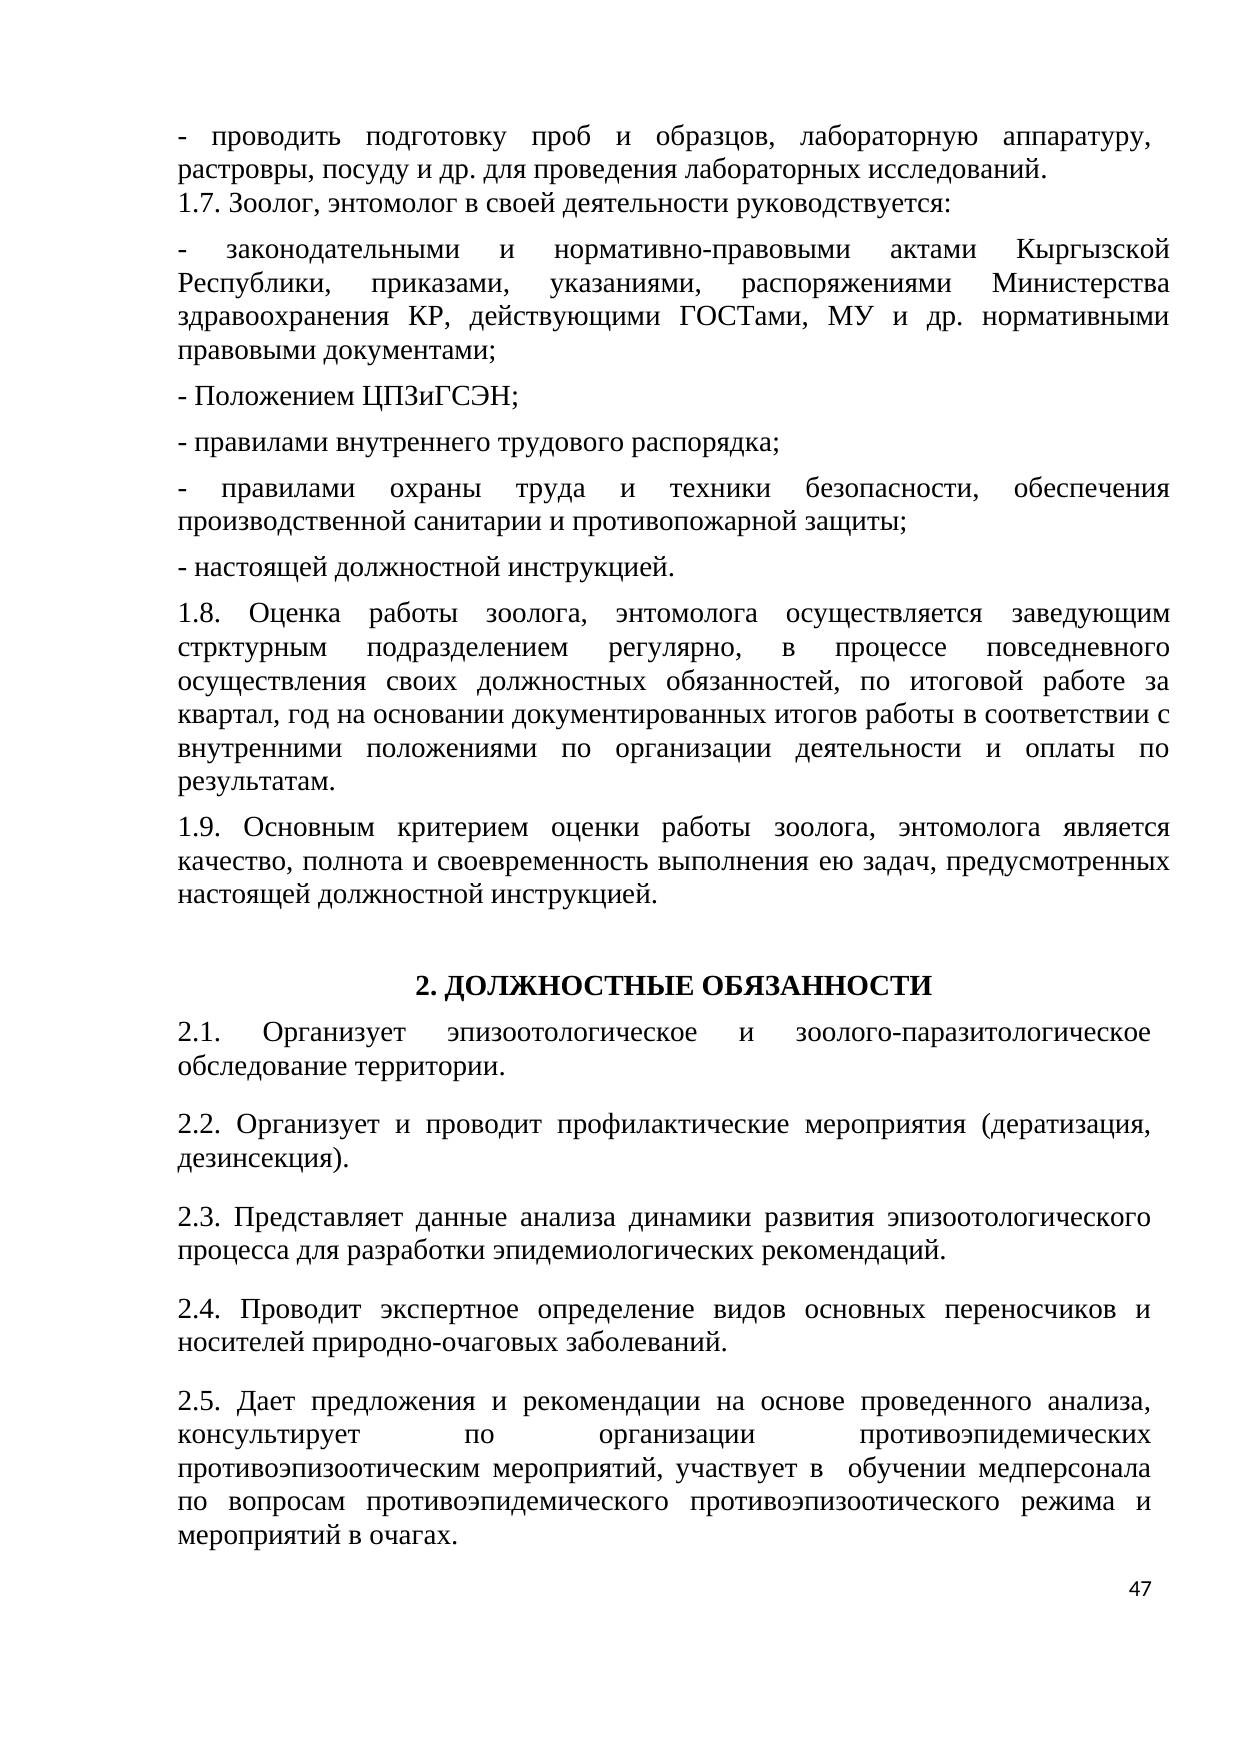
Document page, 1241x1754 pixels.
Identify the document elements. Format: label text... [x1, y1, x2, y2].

text - Положением ЦПЗиГСЭН; [177, 378, 1170, 411]
text 1.7. Зоолог, энтомолог в своей деятельности руководствуется: [177, 185, 1170, 219]
text 1.9. Основным критерием оценки работы зоолога, энтомолога является качество, полнота и своевременность выполнения ею задач, предусмотренных настоящей должностной инструкцией. [177, 809, 1170, 910]
text 2.4. Проводит экспертное определение видов основных переносчиков и носителей природно-очаговых заболеваний. [177, 1291, 1152, 1358]
text - правилами охраны труда и техники безопасности, обеспечения производственной санитарии и противопожарной защиты; [177, 470, 1170, 537]
text 2.5. Дает предложения и рекомендации на основе проведенного анализа, консультирует по организации противоэпидемических противоэпизоотическим мероприятий, участвует в обучении медперсонала по вопросам противоэпидемического противоэпизоотического режима и мероприятий в очагах. [177, 1383, 1152, 1551]
text - законодательными и нормативно-правовыми актами Кыргызской Республики, приказами, указаниями, распоряжениями Министерства здравоохранения КР, действующими ГОСТами, МУ и др. нормативными правовыми документами; [177, 231, 1170, 365]
text 2. ДОЛЖНОСТНЫЕ ОБЯЗАННОСТИ [177, 968, 1170, 1002]
text 1.8. Оценка работы зоолога, энтомолога осуществляется заведующим стрктурным подразделением регулярно, в процессе повседневного осуществления своих должностных обязанностей, по итоговой работе за квартал, год на основании документированных итогов работы в соответствии с внутренними положениями по организации деятельности и оплаты по результатам. [177, 596, 1170, 797]
text 2.1. Организует эпизоотологическое и зоолого-паразитологическое обследование территории. [177, 1014, 1152, 1082]
text - настоящей должностной инструкцией. [177, 549, 1170, 583]
text - проводить подготовку проб и образцов, лабораторную аппаратуру, растровры, посуду и др. для проведения лабораторных исследований. [177, 118, 1152, 185]
text 2.2. Организует и проводит профилактические мероприятия (дератизация, дезинсекция). [177, 1107, 1152, 1174]
text 2.3. Представляет данные анализа динамики развития эпизоотологического процесса для разработки эпидемиологических рекомендаций. [177, 1199, 1152, 1266]
text - правилами внутреннего трудового распорядка; [177, 424, 1170, 457]
